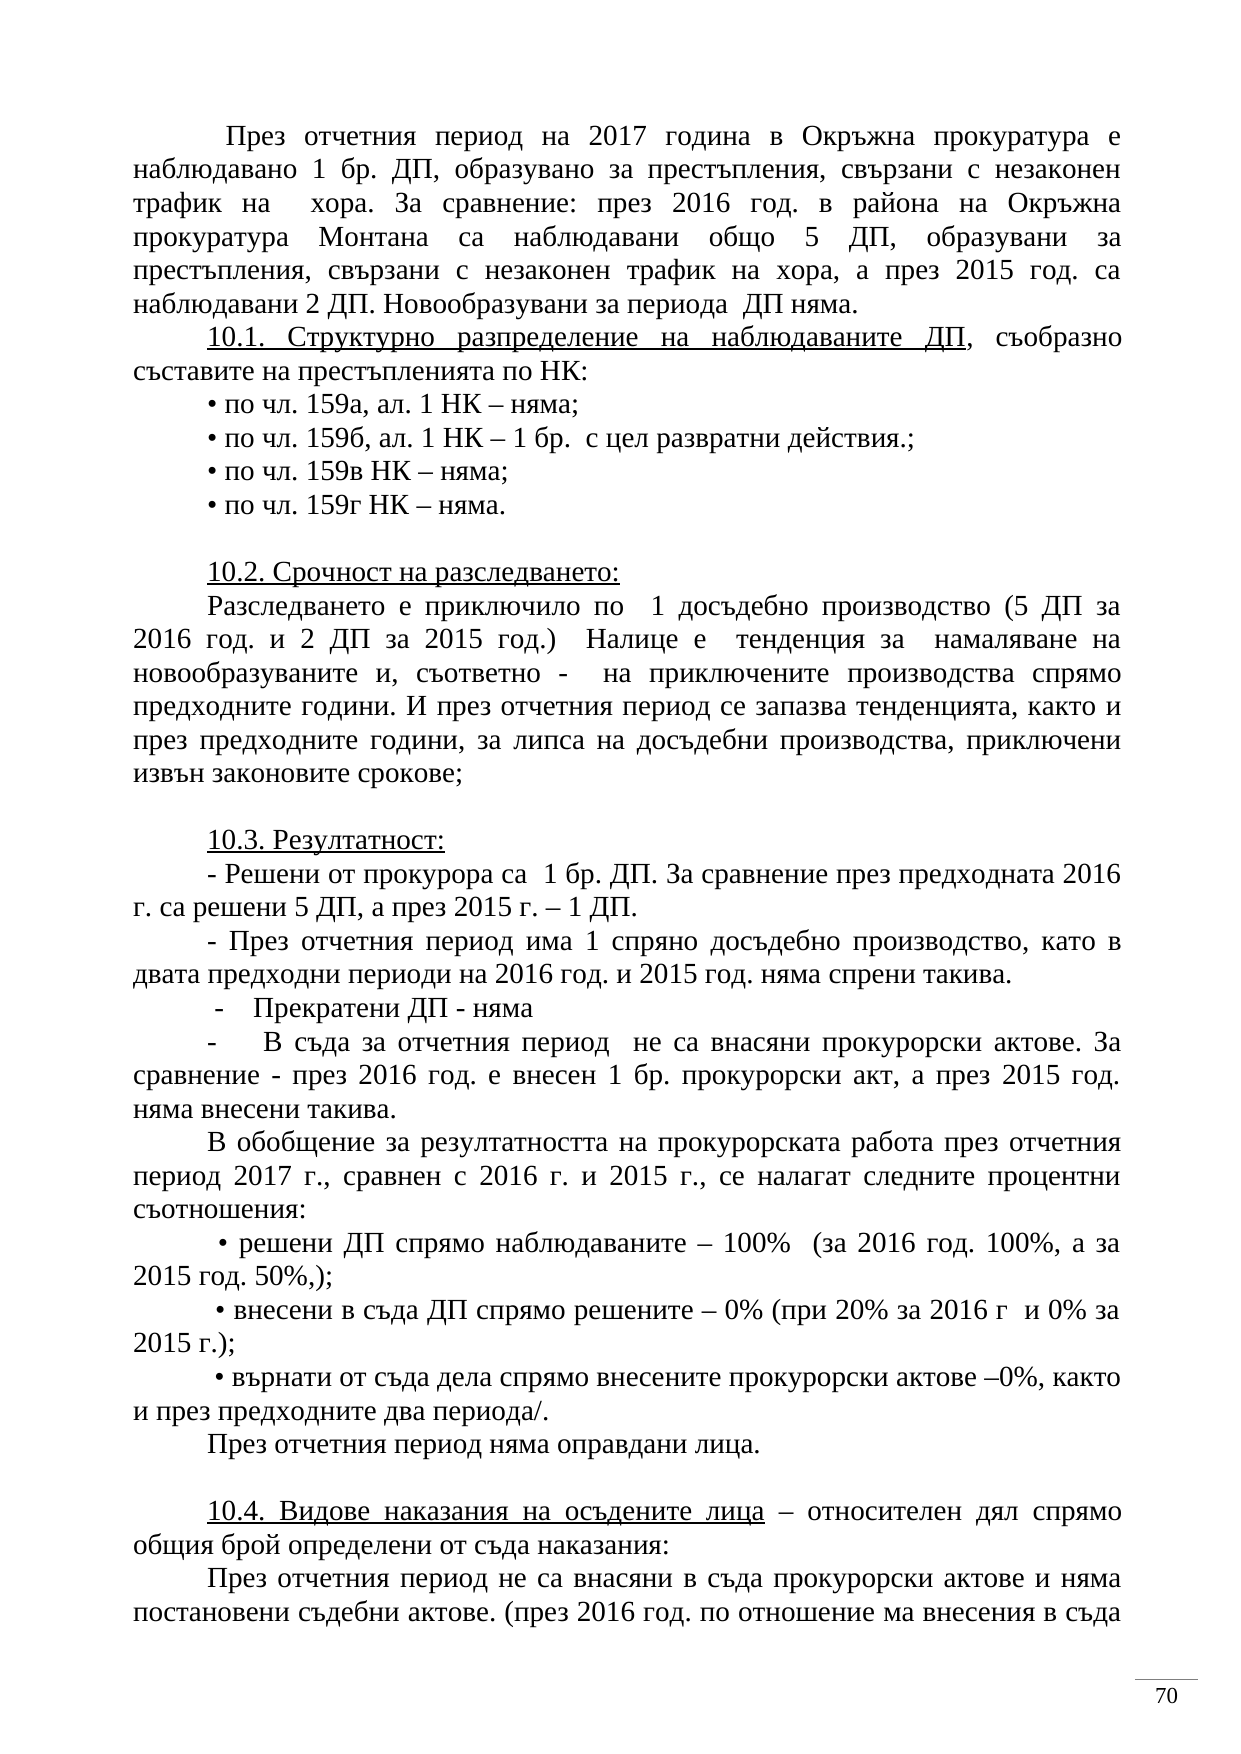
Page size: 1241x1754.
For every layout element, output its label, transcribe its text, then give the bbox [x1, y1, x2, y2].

text • по чл. 159в НК – няма; [133, 453, 1122, 487]
text През отчетния период на 2017 година в Окръжна прокуратура е наблюдавано 1 бр. ДП, образувано за престъпления, свързани с незаконен трафик на хора. За сравнение: през 2016 год. в района на Окръжна прокуратура Монтана са наблюдавани общо 5 ДП, образувани за престъпления, свързани с незаконен трафик на хора, а през 2015 год. са наблюдавани 2 ДП. Новообразувани за периода ДП няма. [133, 118, 1122, 319]
text - Решени от прокурора са 1 бр. ДП. За сравнение през предходната 2016 г. са решени 5 ДП, а през 2015 г. – 1 ДП. [133, 856, 1122, 923]
text • по чл. 159г НК – няма. [133, 487, 1122, 521]
text • върнати от съда дела спрямо внесените прокурорски актове –0%, както и през предходните два периода/. [133, 1359, 1122, 1426]
text - В съда за отчетния период не са внасяни прокурорски актове. За сравнение - през 2016 год. е внесен 1 бр. прокурорски акт, а през 2015 год. няма внесени такива. [133, 1024, 1122, 1124]
text - Прекратени ДП - няма [133, 990, 1122, 1024]
text • по чл. 159б, ал. 1 НК – 1 бр. с цел развратни действия.; [133, 420, 1122, 453]
text В обобщение за резултатността на прокурорската работа през отчетния период 2017 г., сравнен с 2016 г. и 2015 г., се налагат следните процентни съотношения: [133, 1124, 1122, 1225]
text • по чл. 159а, ал. 1 НК – няма; [133, 386, 1122, 420]
text 10.2. Срочност на разследването: [133, 554, 1122, 588]
text - През отчетния период има 1 спряно досъдебно производство, като в двата предходни периоди на 2016 год. и 2015 год. няма спрени такива. [133, 923, 1122, 990]
text 10.4. Видове наказания на осъдените лица – относителен дял спрямо общия брой определени от съда наказания: [133, 1493, 1122, 1560]
text Разследването е приключило по 1 досъдебно производство (5 ДП за 2016 год. и 2 ДП за 2015 год.) Налице е тенденция за намаляване на новообразуваните и, съответно - на приключените производства спрямо предходните години. И през отчетния период се запазва тенденцията, както и през предходните години, за липса на досъдебни производства, приключени извън законовите срокове; [133, 588, 1122, 789]
text През отчетния период няма оправдани лица. [133, 1426, 1122, 1460]
text 10.1. Структурно разпределение на наблюдаваните ДП, съобразно съставите на престъпленията по НК: [133, 319, 1122, 386]
text 10.3. Резултатност: [133, 822, 1122, 856]
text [133, 1560, 1122, 1627]
text • внесени в съда ДП спрямо решените – 0% (при 20% за 2016 г и 0% за 2015 г.); [133, 1292, 1122, 1359]
text • решени ДП спрямо наблюдаваните – 100% (за 2016 год. 100%, а за 2015 год. 50%,); [133, 1225, 1122, 1292]
